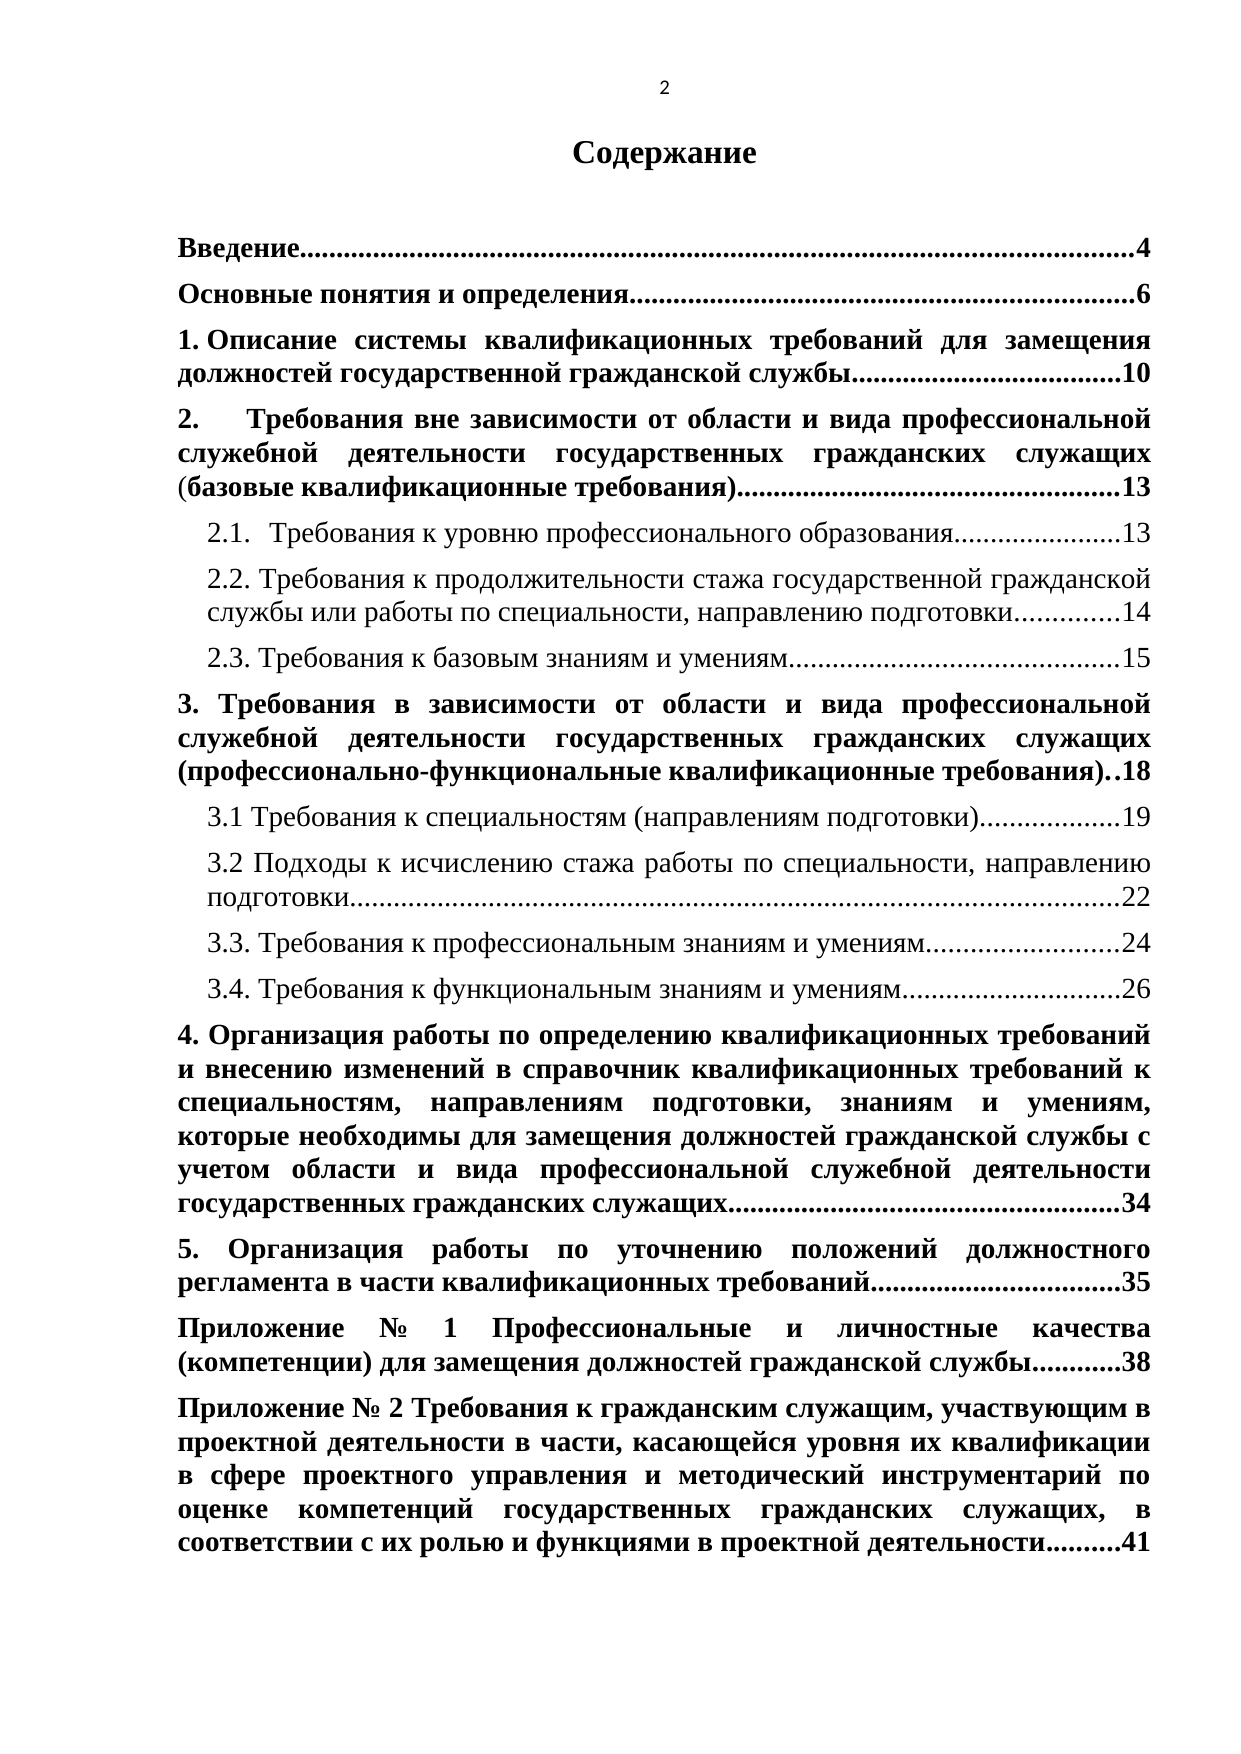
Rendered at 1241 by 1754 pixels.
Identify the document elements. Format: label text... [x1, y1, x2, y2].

text Основные понятия и определения 6 [177, 276, 1152, 309]
text 3.2 Подходы к исчислению стажа работы по специальности, направлению подготовки 22 [207, 846, 1152, 913]
text 2.3. Требования к базовым знаниям и умениям 15 [207, 640, 1152, 674]
text 3. Требования в зависимости от области и вида профессиональной служебной деятельности государственных гражданских служащих (профессионально-функциональные квалификационные требования) 18 [177, 686, 1152, 787]
text 3.3. Требования к профессиональным знаниям и умениям 24 [207, 925, 1152, 959]
text 2. Требования вне зависимости от области и вида профессиональной служебной деятельности государственных гражданских служащих (базовые квалификационные требования) 13 [177, 402, 1152, 502]
subtitle Содержание [177, 133, 1152, 171]
text Введение 4 [177, 230, 1152, 263]
text 2.1. Требования к уровню профессионального образования 13 [207, 515, 1152, 548]
text 3.4. Требования к функциональным знаниям и умениям 26 [207, 971, 1152, 1005]
text 4. Организация работы по определению квалификационных требований и внесению изменений в справочник квалификационных требований к специальностям, направлениям подготовки, знаниям и умениям, которые необходимы для замещения должностей гражданской службы с учетом области и вида профессиональной служебной деятельности государственных гражданских служащих 34 [177, 1017, 1152, 1218]
text Приложение № 1 Профессиональные и личностные качества (компетенции) для замещения должностей гражданской службы 38 [177, 1311, 1152, 1378]
text 1. Описание системы квалификационных требований для замещения должностей государственной гражданской службы 10 [177, 322, 1152, 389]
text Приложение № 2 Требования к гражданским служащим, участвующим в проектной деятельности в части, касающейся уровня их квалификации в сфере проектного управления и методический инструментарий по оценке компетенций государственных гражданских служащих, в соответствии с их ролью и функциями в проектной деятельности. 41 [177, 1390, 1152, 1558]
text 5. Организация работы по уточнению положений должностного регламента в части квалификационных требований 35 [177, 1231, 1152, 1298]
text 3.1 Требования к специальностям (направлениям подготовки) 19 [207, 799, 1152, 833]
text 2.2. Требования к продолжительности стажа государственной гражданской службы или работы по специальности, направлению подготовки 14 [207, 561, 1152, 628]
